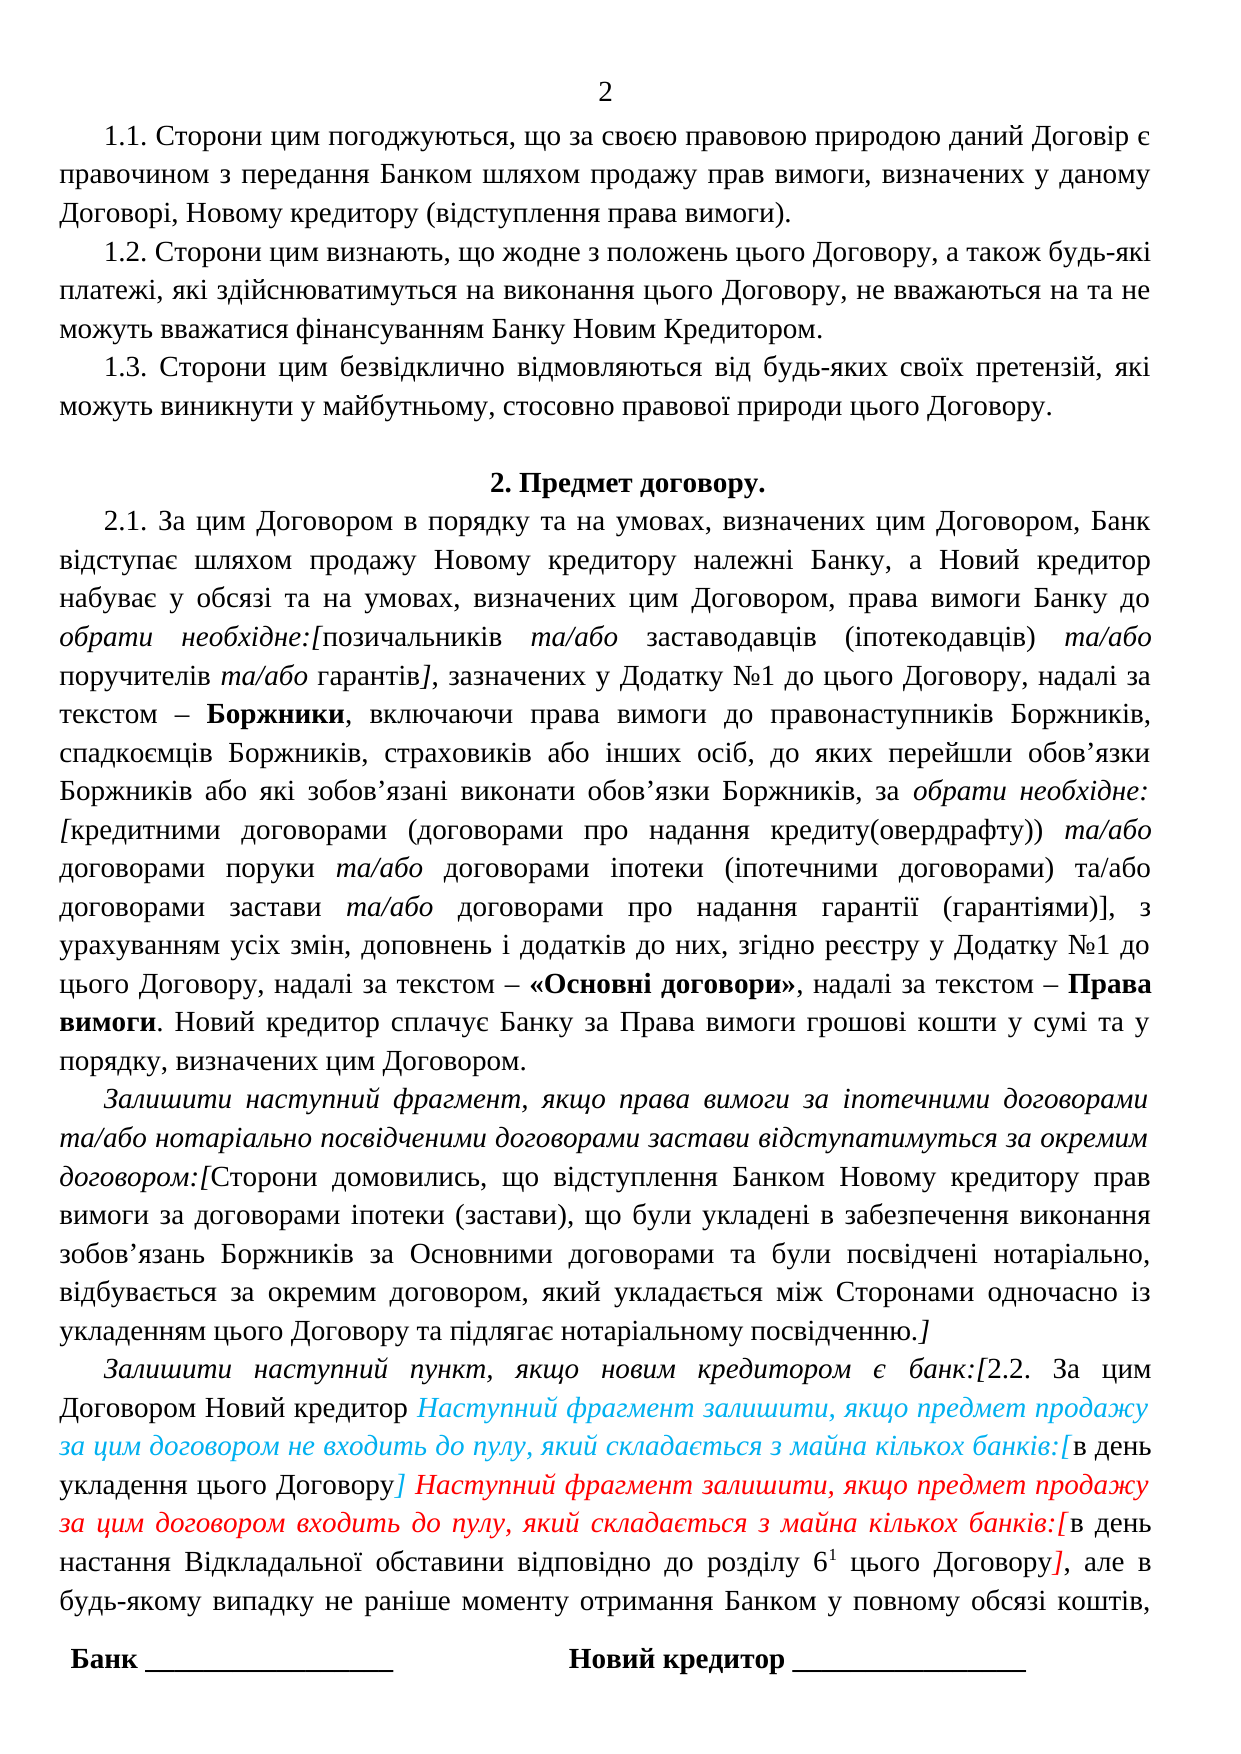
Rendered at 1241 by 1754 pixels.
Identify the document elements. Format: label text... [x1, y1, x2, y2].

list 1.1. Сторони цим погоджуються, що за своєю правовою природою даний Договір є правочином з передання Банком шляхом продажу прав вимоги, визначених у даному Договорі, Новому кредитору (відступлення права вимоги). [59, 118, 1152, 229]
list 2.1. За цим Договором в порядку та на умовах, визначених цим Договором, Банк відступає шляхом продажу Новому кредитору належні Банку, а Новий кредитор набуває у обсязі та на умовах, визначених цим Договором, права вимоги Банку до обрати необхідне:[позичальників та/або заставодавців (іпотекодавців) та/або поручителів та/або гарантів], зазначених у Додатку №1 до цього Договору, надалі за текстом – Боржники, включаючи права вимоги до правонаступників Боржників, спадкоємців Боржників, страховиків або інших осіб, до яких перейшли обов’язки Боржників або які зобов’язані виконати обов’язки Боржників, за обрати необхідне:[кредитними договорами (договорами про надання кредиту(овердрафту)) та/або договорами поруки та/або договорами іпотеки (іпотечними договорами) та/або договорами застави та/або договорами про надання гарантії (гарантіями)], з урахуванням усіх змін, доповнень і додатків до них, згідно реєстру у Додатку №1 до цього Договору, надалі за текстом – «Основні договори», надалі за текстом – Права вимоги. Новий кредитор сплачує Банку за Права вимоги грошові кошти у сумі та у порядку, визначених цим Договором. [59, 503, 1152, 1077]
list 1.2. Сторони цим визнають, що жодне з положень цього Договору, а також будь-які платежі, які здійснюватимуться на виконання цього Договору, не вважаються на та не можуть вважатися фінансуванням Банку Новим Кредитором. [59, 234, 1152, 344]
list 2. Предмет договору. [59, 465, 1152, 498]
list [59, 1351, 1152, 1616]
list 1.3. Сторони цим безвідклично відмовляються від будь-яких своїх претензій, які можуть виникнути у майбутньому, стосовно правової природи цього Договору. [59, 349, 1152, 421]
list Залишити наступний фрагмент, якщо права вимоги за іпотечними договорами та/або нотаріально посвідченими договорами застави відступатимуться за окремим договором:[Сторони домовились, що відступлення Банком Новому кредитору прав вимоги за договорами іпотеки (застави), що були укладені в забезпечення виконання зобов’язань Боржників за Основними договорами та були посвідчені нотаріально, відбувається за окремим договором, який укладається між Сторонами одночасно із укладенням цього Договору та підлягає нотаріальному посвідченню.] [59, 1082, 1152, 1346]
